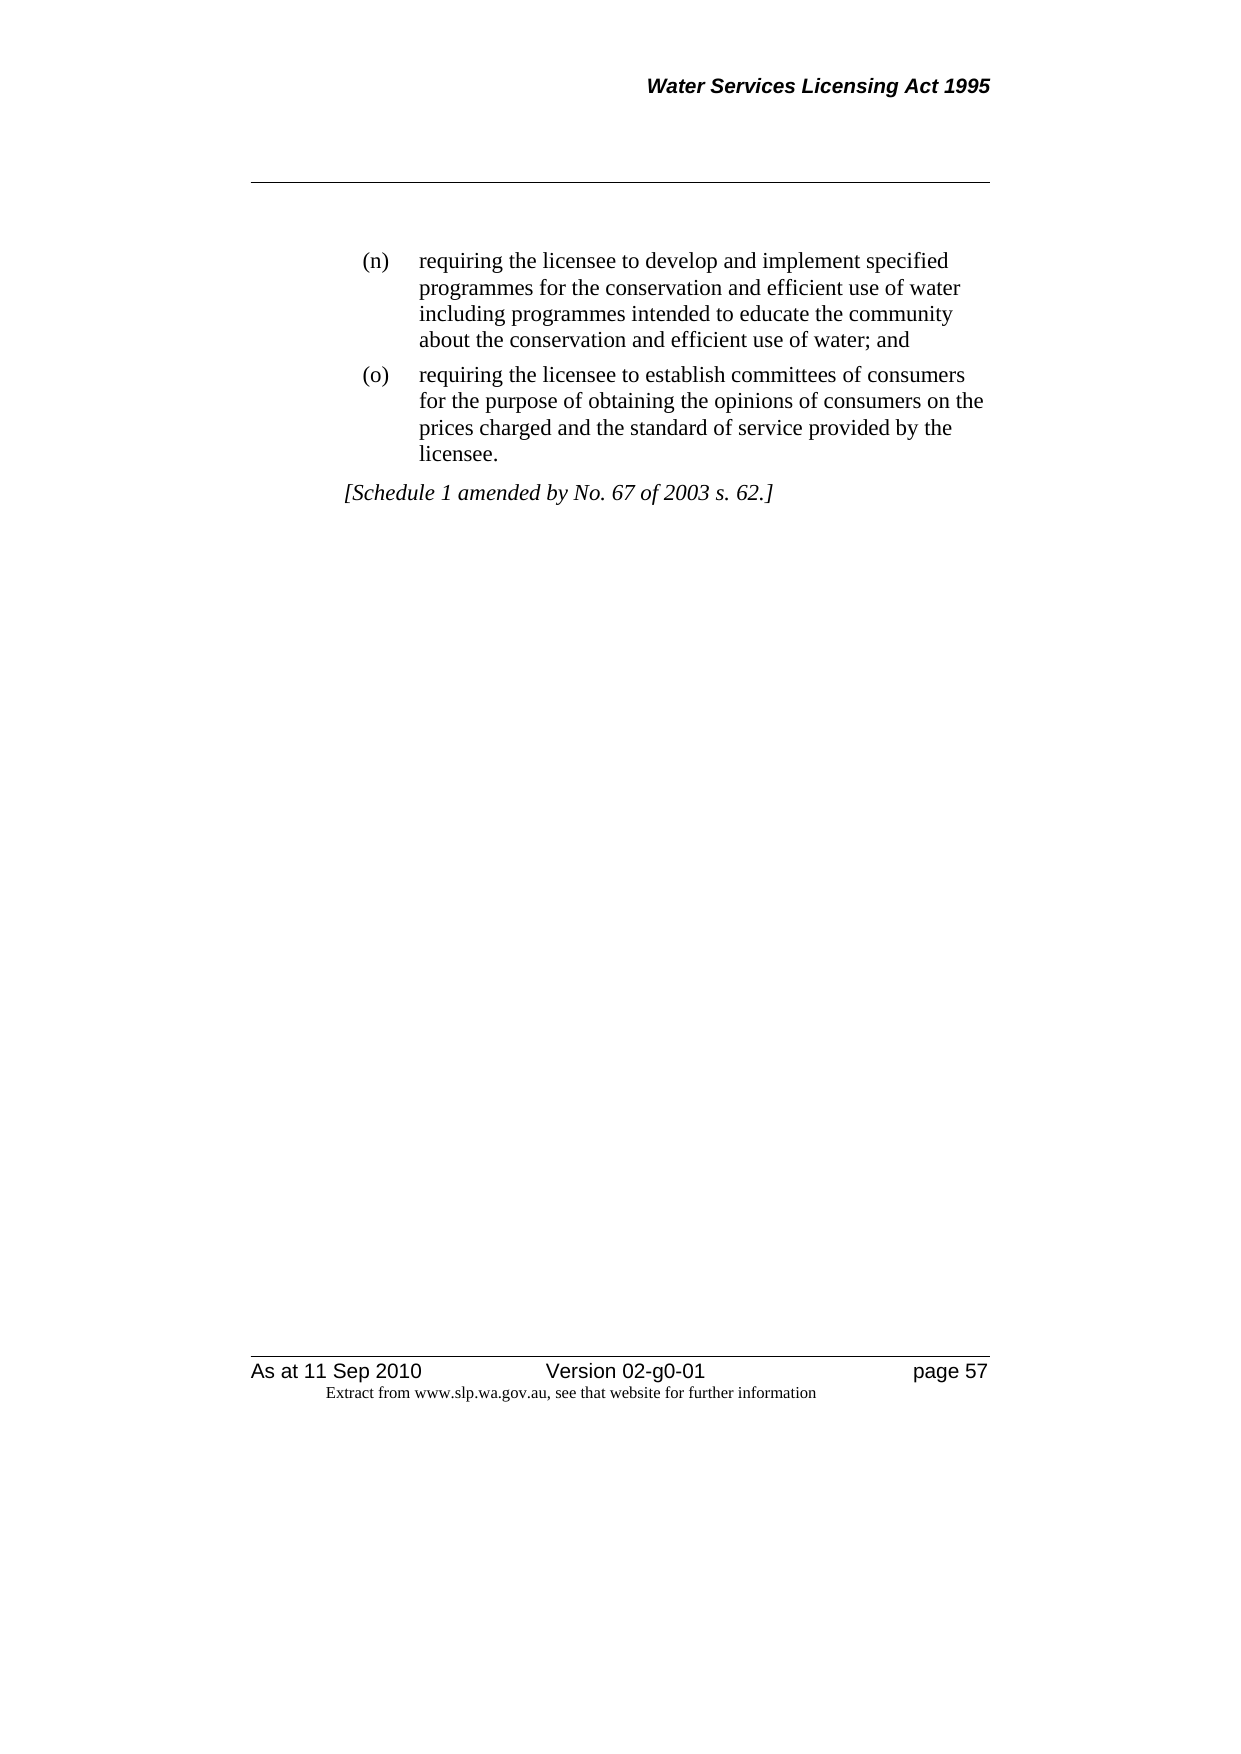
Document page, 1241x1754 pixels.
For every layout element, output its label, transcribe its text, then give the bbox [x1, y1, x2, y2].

text [Schedule 1 amended by No. 67 of 2003 s. 62.] [251, 479, 990, 506]
text (n) requiring the licensee to develop and implement specified programmes for the conservation and efficient use of water including programmes intended to educate the community about the conservation and efficient use of water; and [251, 247, 990, 353]
text (o) requiring the licensee to establish committees of consumers for the purpose of obtaining the opinions of consumers on the prices charged and the standard of service provided by the licensee. [251, 361, 990, 467]
